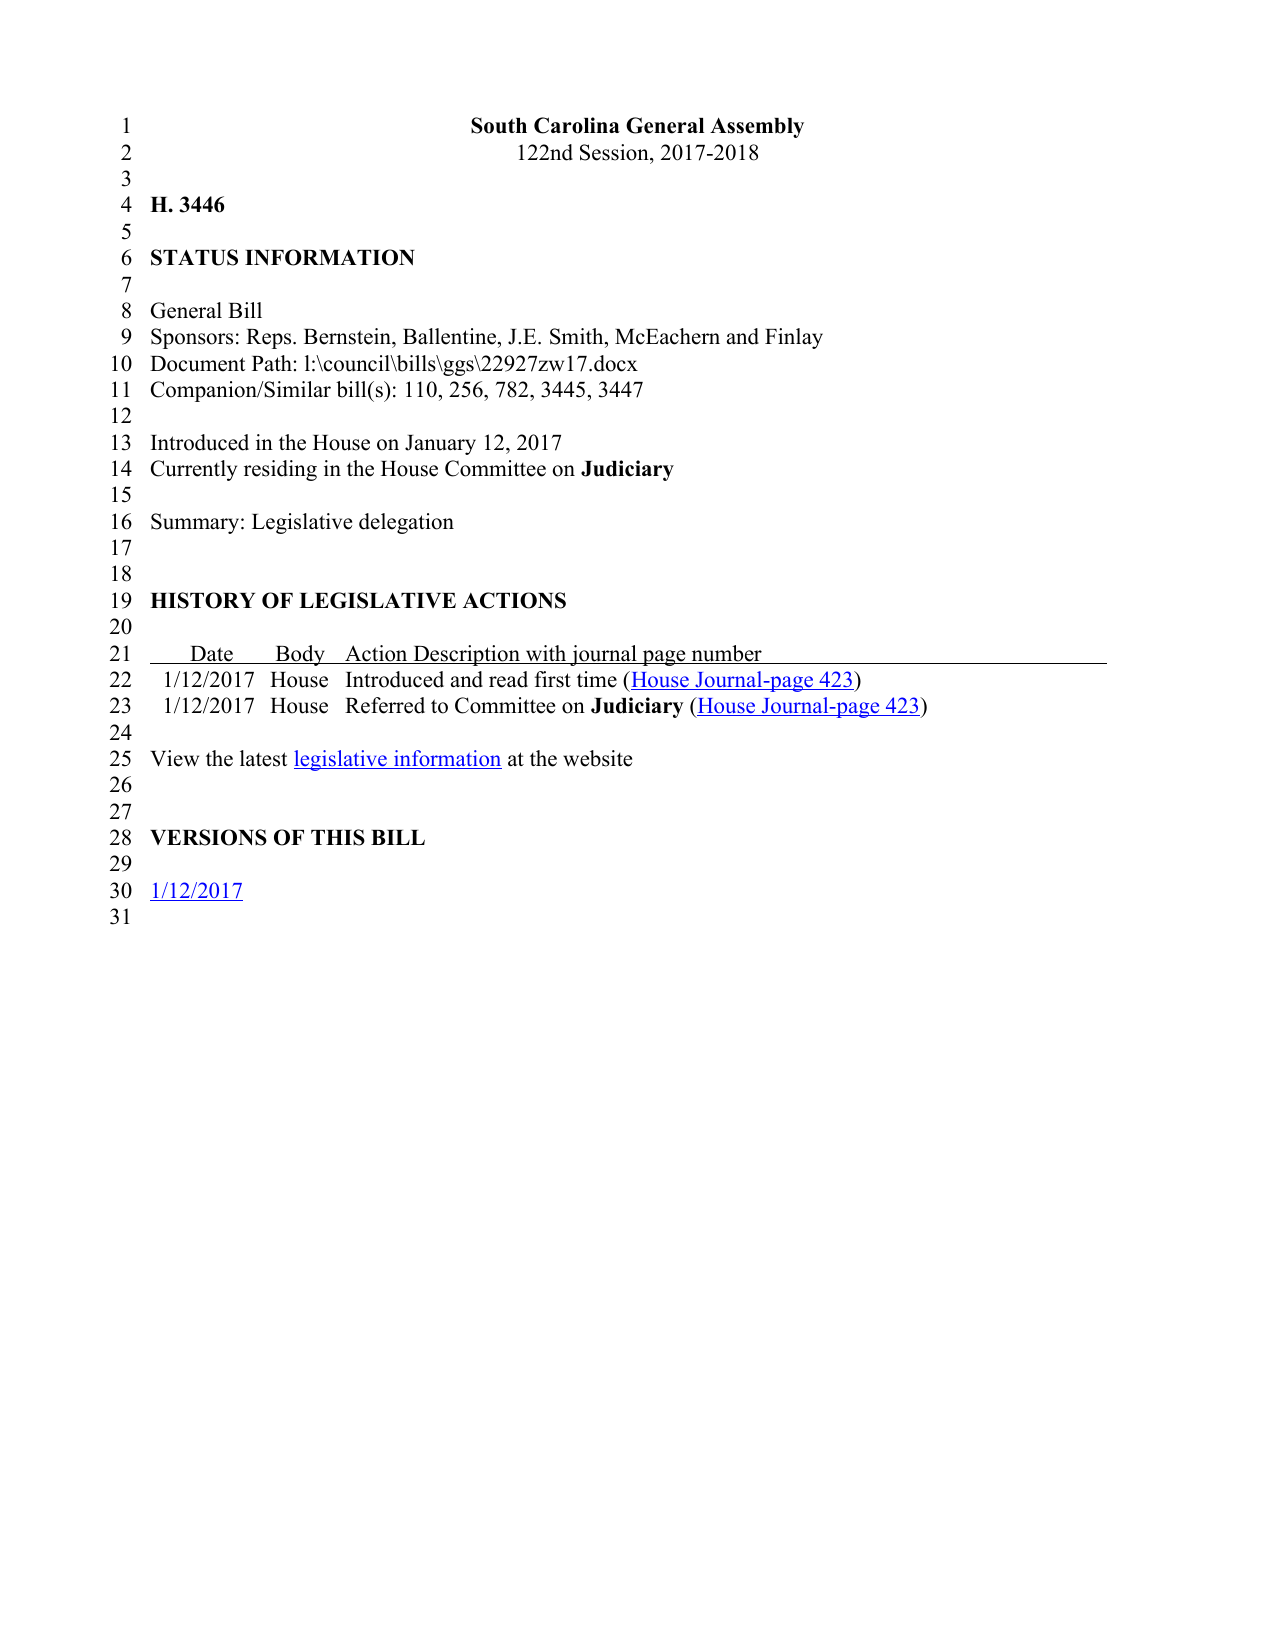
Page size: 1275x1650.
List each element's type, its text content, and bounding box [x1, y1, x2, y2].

text Summary: Legislative delegation [150, 508, 1125, 534]
text Currently residing in the House Committee on Judiciary [150, 455, 1125, 481]
text VERSIONS OF THIS BILL [150, 824, 1125, 850]
text South Carolina General Assembly [150, 112, 1125, 139]
text Sponsors: Reps. Bernstein, Ballentine, J.E. Smith, McEachern and Finlay [150, 323, 1125, 350]
text Date Body Action Description with journal page number [150, 639, 1125, 666]
text 1/12/2017 House Referred to Committee on Judiciary (House Journal-page 423) [150, 692, 1125, 719]
text 122nd Session, 2017-2018 [150, 139, 1125, 165]
text STATUS INFORMATION [150, 244, 1125, 271]
text Companion/Similar bill(s): 110, 256, 782, 3445, 3447 [150, 376, 1125, 402]
text General Bill [150, 297, 1125, 323]
text Document Path: l:\council\bills\ggs\22927zw17.docx [150, 350, 1125, 376]
text HISTORY OF LEGISLATIVE ACTIONS [150, 587, 1125, 613]
text 1/12/2017 [150, 877, 1125, 903]
text View the latest legislative information at the website [150, 745, 1125, 771]
text H. 3446 [150, 192, 1125, 218]
text Introduced in the House on January 12, 2017 [150, 429, 1125, 455]
text 1/12/2017 House Introduced and read first time (House Journal-page 423) [150, 666, 1125, 692]
